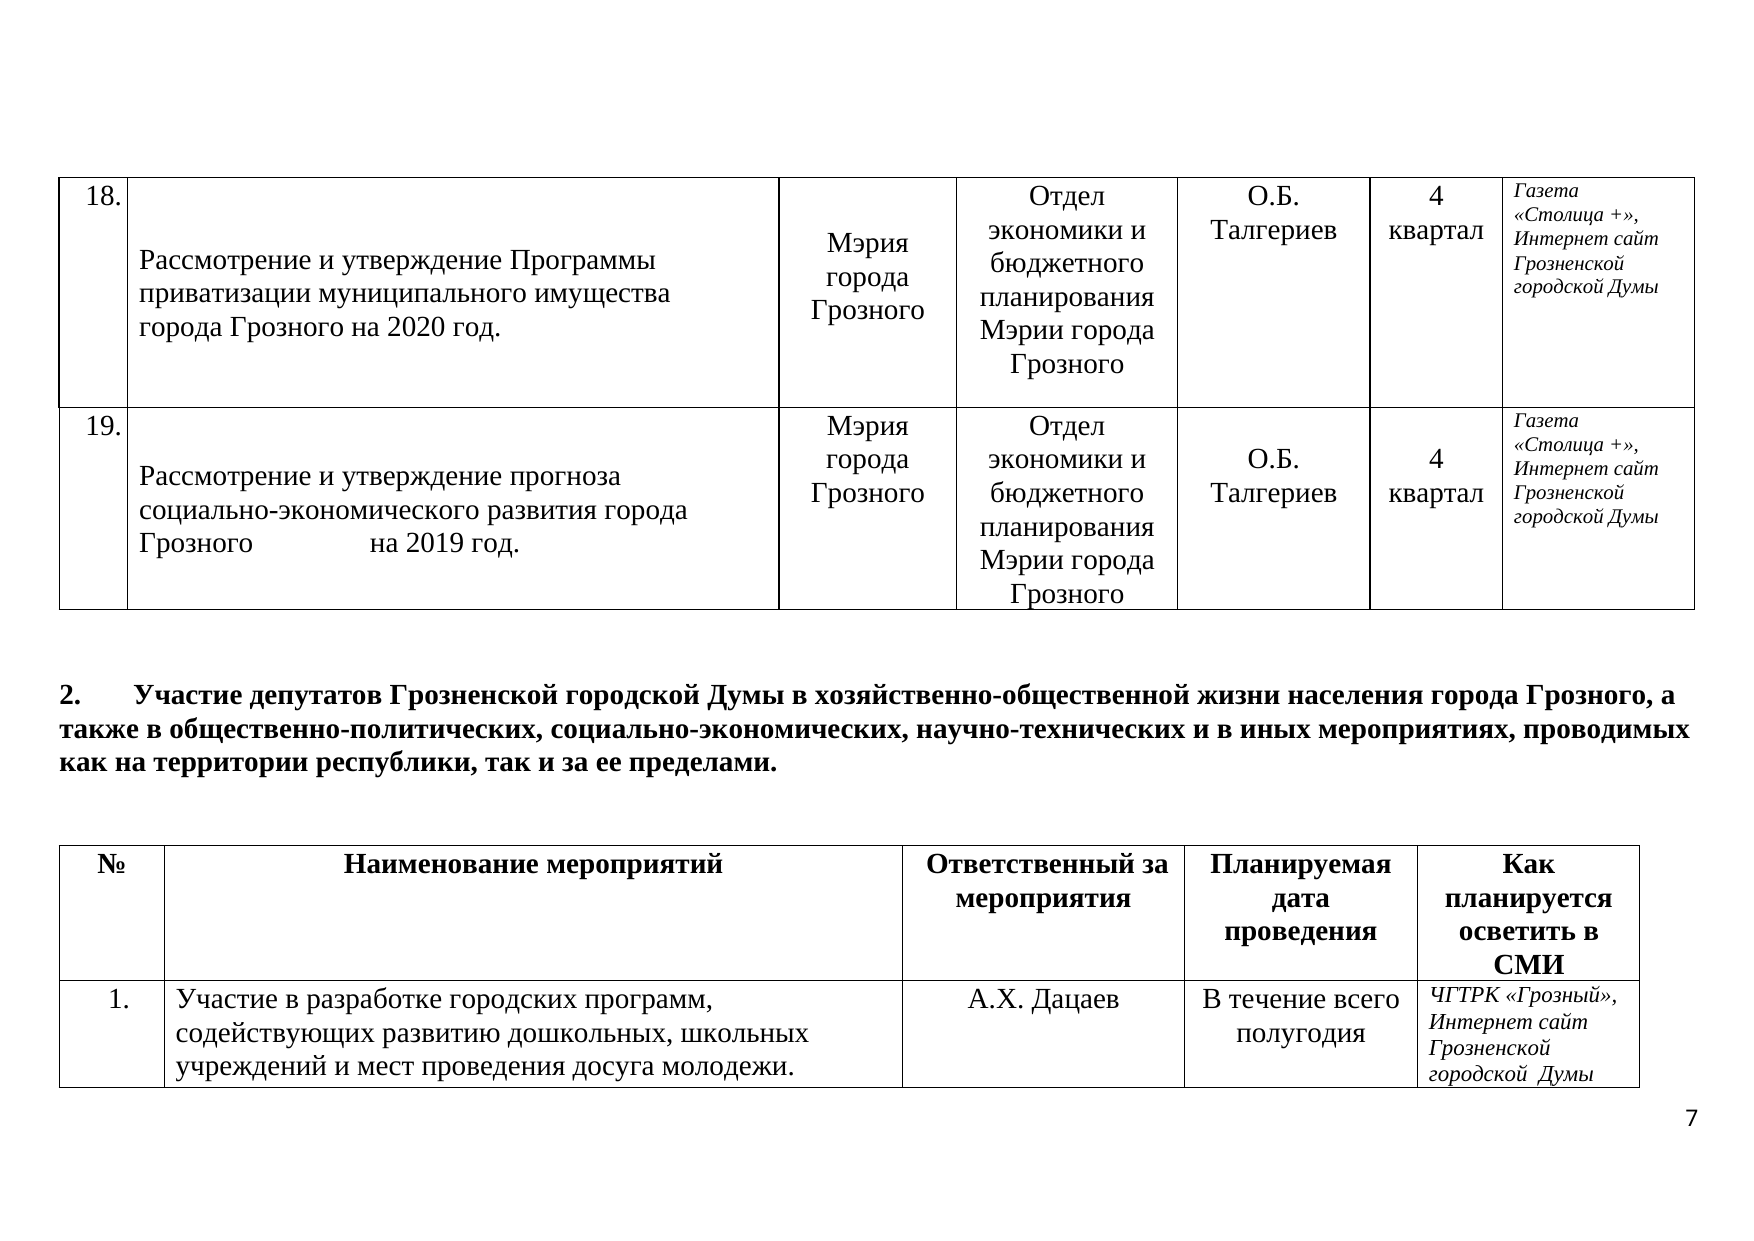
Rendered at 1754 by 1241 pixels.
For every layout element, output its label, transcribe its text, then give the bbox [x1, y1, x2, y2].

table_cell Отдел экономики и бюджетного планирования Мэрии города Грозного [957, 408, 1177, 609]
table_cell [1185, 981, 1417, 1087]
table_cell Мэрия города Грозного [780, 408, 956, 609]
table_cell [60, 981, 164, 1087]
table_cell Рассмотрение и утверждение прогноза социально-экономического развития города Грозного на 2019 год. [128, 408, 778, 609]
table_cell О.Б. Талгериев [1178, 408, 1369, 609]
table_header Планируемая дата проведения [1185, 846, 1417, 980]
table_cell Газета «Столица +», Интернет сайт Грозненской городской Думы [1503, 408, 1694, 609]
table_cell А.Х. Дацаев [903, 981, 1184, 1087]
table_header Как планируется осветить в СМИ [1418, 846, 1639, 980]
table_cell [1503, 178, 1694, 406]
table_cell 4 квартал [1371, 408, 1502, 609]
table_cell [60, 408, 127, 609]
table_cell Мэрия города Грозного [780, 178, 956, 406]
table_cell [60, 178, 127, 406]
table_header Наименование мероприятий [165, 846, 902, 980]
table_header № [60, 846, 164, 980]
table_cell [1418, 981, 1639, 1087]
table_cell О.Б. Талгериев [1178, 178, 1369, 406]
table_header Ответственный за мероприятия [903, 846, 1184, 980]
text 2. Участие депутатов Грозненской городской Думы в хозяйственно-общественной жизни населения города Грозного, а также в общественно-политических, социально-экономических, научно-технических и в иных мероприятиях, проводимых как на территории республики, так и за ее пределами. [59, 677, 1698, 778]
table_cell 4 квартал [1371, 178, 1502, 406]
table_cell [165, 981, 902, 1087]
table_cell Отдел экономики и бюджетного планирования Мэрии города Грозного [957, 178, 1177, 406]
table_cell Рассмотрение и утверждение Программы приватизации муниципального имущества города Грозного на 2020 год. [128, 178, 778, 406]
